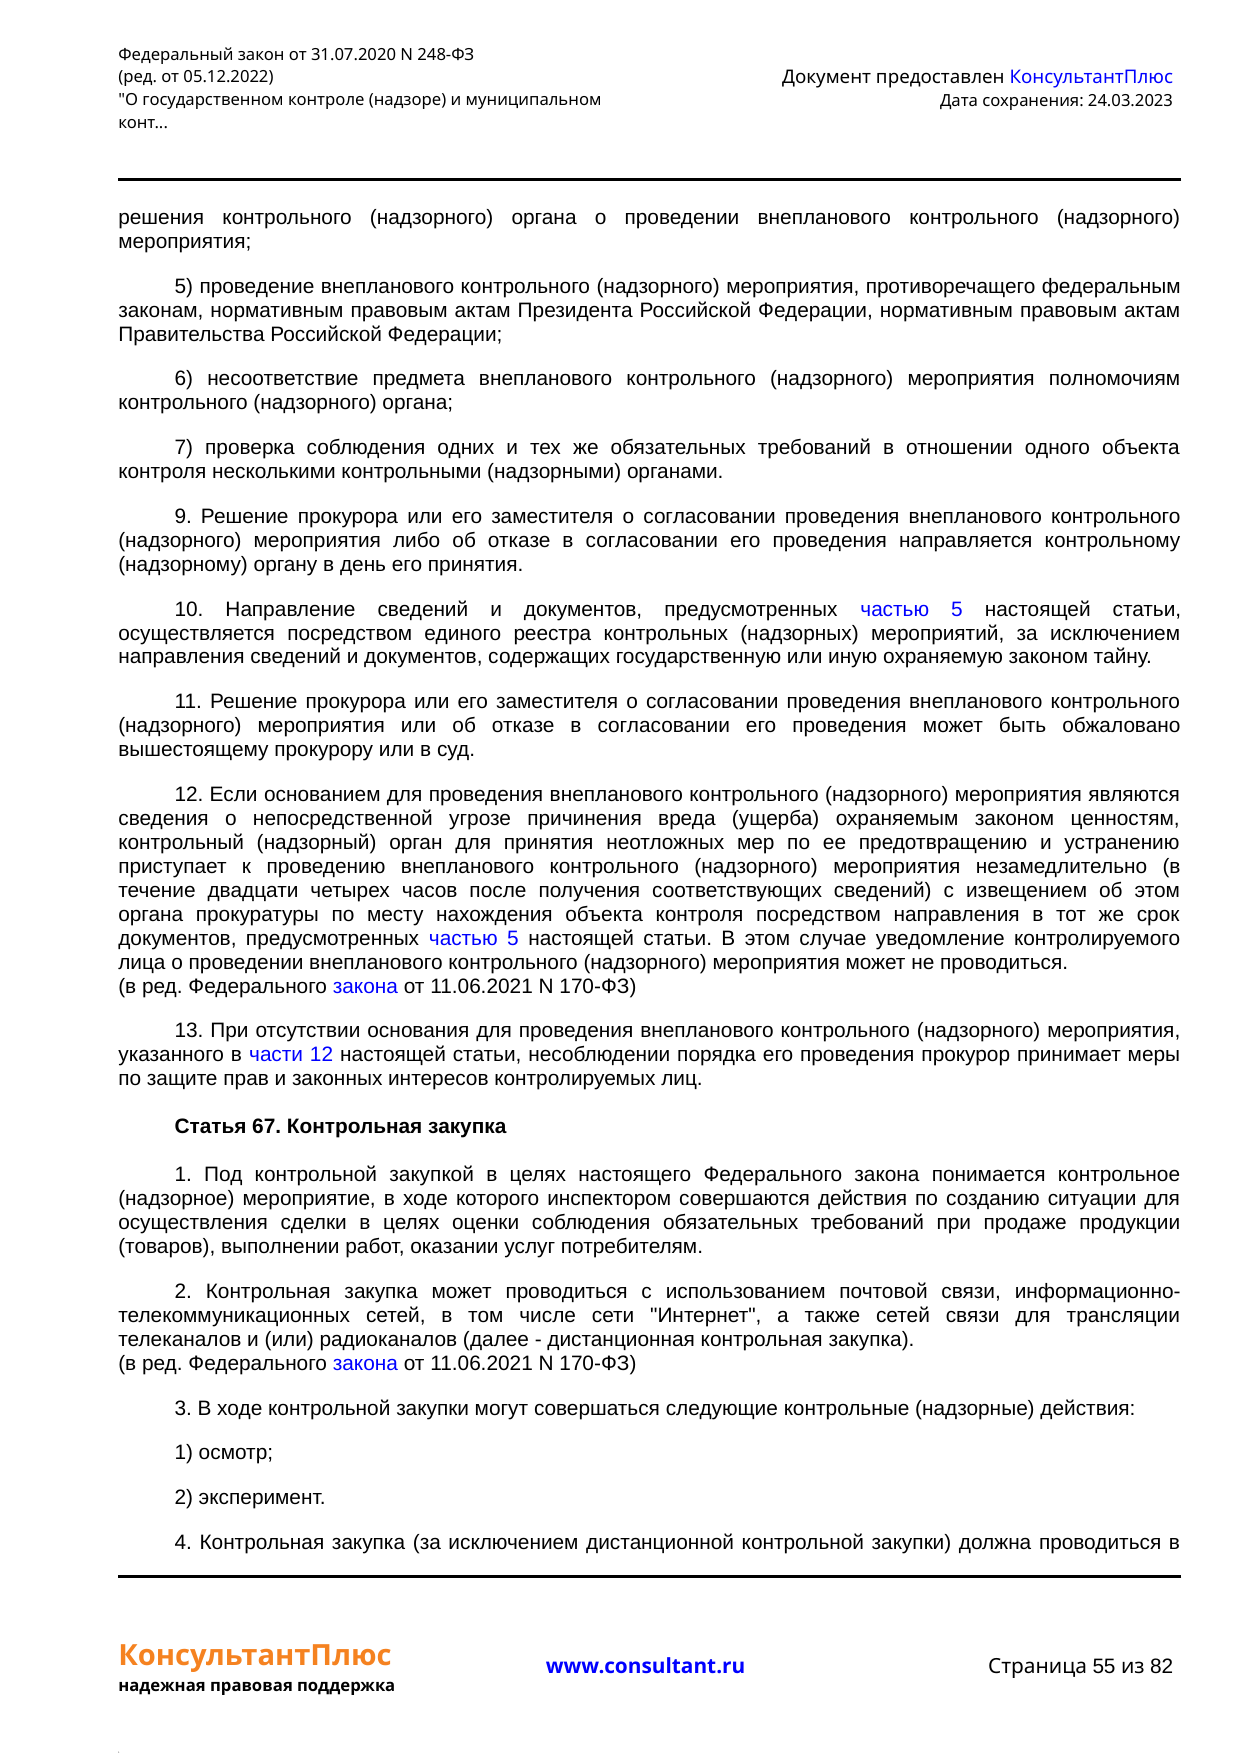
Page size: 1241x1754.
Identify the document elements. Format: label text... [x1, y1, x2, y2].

text (в ред. Федерального закона от 11.06.2021 N 170-ФЗ) [118, 1351, 1181, 1374]
text (в ред. Федерального закона от 11.06.2021 N 170-ФЗ) [118, 973, 1181, 997]
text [118, 1530, 1181, 1554]
text 6) несоответствие предмета внепланового контрольного (надзорного) мероприятия полномочиям контрольного (надзорного) органа; [118, 366, 1181, 414]
text 2. Контрольная закупка может проводиться с использованием почтовой связи, информационно-телекоммуникационных сетей, в том числе сети "Интернет", а также сетей связи для трансляции телеканалов и (или) радиоканалов (далее - дистанционная контрольная закупка). [118, 1279, 1181, 1351]
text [118, 205, 1181, 253]
text 2) эксперимент. [118, 1485, 1181, 1509]
text 7) проверка соблюдения одних и тех же обязательных требований в отношении одного объекта контроля несколькими контрольными (надзорными) органами. [118, 435, 1181, 483]
title Статья 67. Контрольная закупка [118, 1114, 1181, 1138]
text 10. Направление сведений и документов, предусмотренных частью 5 настоящей статьи, осуществляется посредством единого реестра контрольных (надзорных) мероприятий, за исключением направления сведений и документов, содержащих государственную или иную охраняемую законом тайну. [118, 596, 1181, 668]
text 13. При отсутствии основания для проведения внепланового контрольного (надзорного) мероприятия, указанного в части 12 настоящей статьи, несоблюдении порядка его проведения прокурор принимает меры по защите прав и законных интересов контролируемых лиц. [118, 1018, 1181, 1090]
text 1) осмотр; [118, 1440, 1181, 1464]
text 12. Если основанием для проведения внепланового контрольного (надзорного) мероприятия являются сведения о непосредственной угрозе причинения вреда (ущерба) охраняемым законом ценностям, контрольный (надзорный) орган для принятия неотложных мер по ее предотвращению и устранению приступает к проведению внепланового контрольного (надзорного) мероприятия незамедлительно (в течение двадцати четырех часов после получения соответствующих сведений) с извещением об этом органа прокуратуры по месту нахождения объекта контроля посредством направления в тот же срок документов, предусмотренных частью 5 настоящей статьи. В этом случае уведомление контролируемого лица о проведении внепланового контрольного (надзорного) мероприятия может не проводиться. [118, 782, 1181, 973]
text 9. Решение прокурора или его заместителя о согласовании проведения внепланового контрольного (надзорного) мероприятия либо об отказе в согласовании его проведения направляется контрольному (надзорному) органу в день его принятия. [118, 504, 1181, 576]
text 5) проведение внепланового контрольного (надзорного) мероприятия, противоречащего федеральным законам, нормативным правовым актам Президента Российской Федерации, нормативным правовым актам Правительства Российской Федерации; [118, 273, 1181, 345]
text 11. Решение прокурора или его заместителя о согласовании проведения внепланового контрольного (надзорного) мероприятия или об отказе в согласовании его проведения может быть обжаловано вышестоящему прокурору или в суд. [118, 689, 1181, 761]
text 1. Под контрольной закупкой в целях настоящего Федерального закона понимается контрольное (надзорное) мероприятие, в ходе которого инспектором совершаются действия по созданию ситуации для осуществления сделки в целях оценки соблюдения обязательных требований при продаже продукции (товаров), выполнении работ, оказании услуг потребителям. [118, 1162, 1181, 1258]
text 3. В ходе контрольной закупки могут совершаться следующие контрольные (надзорные) действия: [118, 1395, 1181, 1419]
